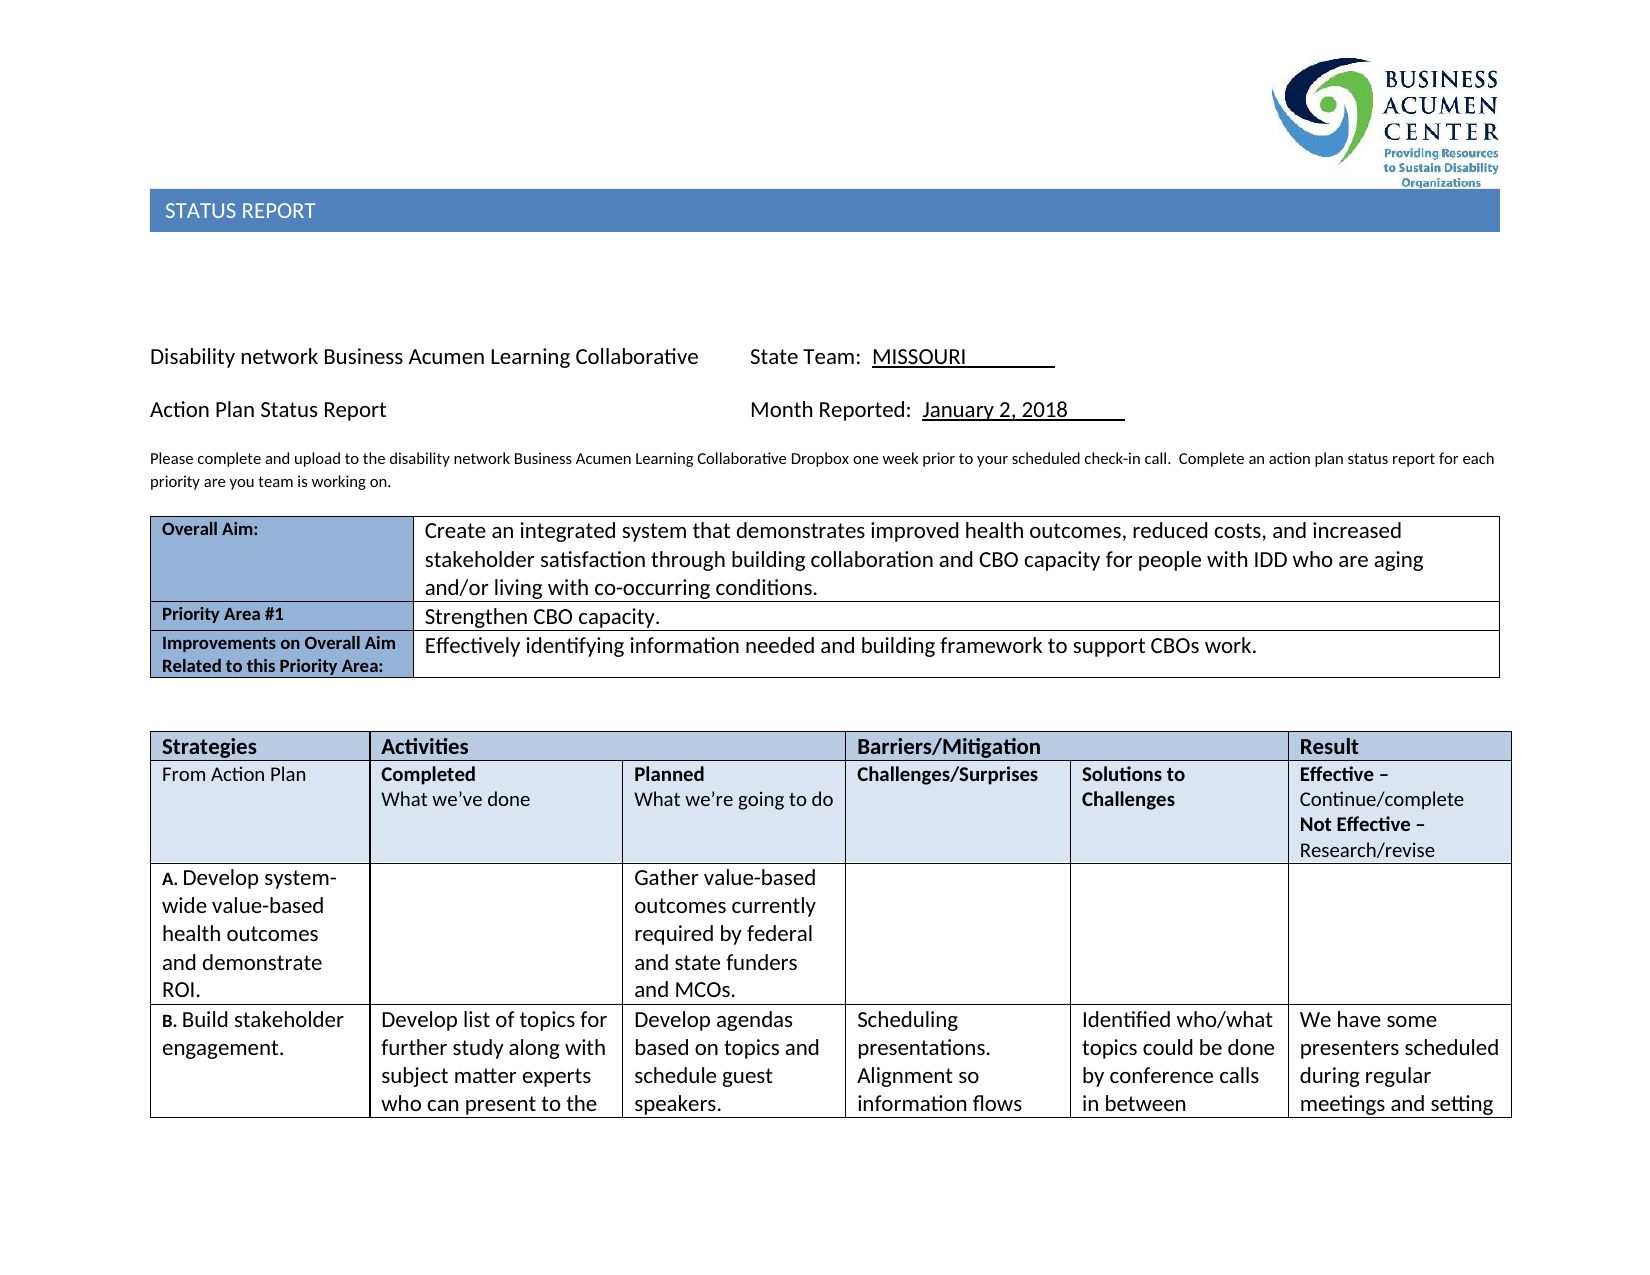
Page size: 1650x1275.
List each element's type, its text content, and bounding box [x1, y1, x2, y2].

text Action Plan Status Report Month Reported: January 2, 2018 [150, 395, 1500, 423]
table_header Result [1289, 732, 1511, 760]
table_cell A. Develop system-wide value-based health outcomes and demonstrate ROI. [151, 864, 369, 1004]
table_header Barriers/Mitigation [846, 732, 1288, 760]
table_cell [371, 864, 622, 1004]
table_cell Effective – Continue/complete Not Effective – Research/revise [1289, 761, 1511, 862]
table_cell [1071, 864, 1288, 1004]
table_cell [151, 1005, 369, 1117]
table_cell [846, 1005, 1070, 1117]
table_cell Solutions to Challenges [1071, 761, 1288, 862]
table_header Create an integrated system that demonstrates improved health outcomes, reduced costs, and increased stakeholder satisfaction through building collaboration and CBO capacity for people with IDD who are aging and/or living with co-occurring conditions. [414, 517, 1499, 601]
table_cell Improvements on Overall Aim Related to this Priority Area: [151, 631, 413, 677]
table_header Strategies [151, 732, 369, 760]
table_cell Priority Area #1 [151, 602, 413, 630]
table_cell Planned What we’re going to do [623, 761, 845, 862]
table_cell Strengthen CBO capacity. [414, 602, 1499, 630]
table_cell Effectively identifying information needed and building framework to support CBOs work. [414, 631, 1499, 677]
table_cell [1289, 1005, 1511, 1117]
text Disability network Business Acumen Learning Collaborative State Team: MISSOURI [150, 342, 1500, 370]
table_cell Completed What we’ve done [371, 761, 622, 862]
text Please complete and upload to the disability network Business Acumen Learning Collaborative Dropbox one week prior to your scheduled check-in call. Complete an action plan status report for each priority are you team is working on. [150, 448, 1500, 492]
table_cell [623, 1005, 845, 1117]
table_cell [1071, 1005, 1288, 1117]
table_header Overall Aim: [151, 517, 413, 601]
table_cell From Action Plan [151, 761, 369, 862]
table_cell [371, 1005, 622, 1117]
table_cell [846, 864, 1070, 1004]
table_header Activities [371, 732, 845, 760]
table_cell [1289, 864, 1511, 1004]
table_cell Challenges/Surprises [846, 761, 1070, 862]
table_cell Gather value-based outcomes currently required by federal and state funders and MCOs. [623, 864, 845, 1004]
